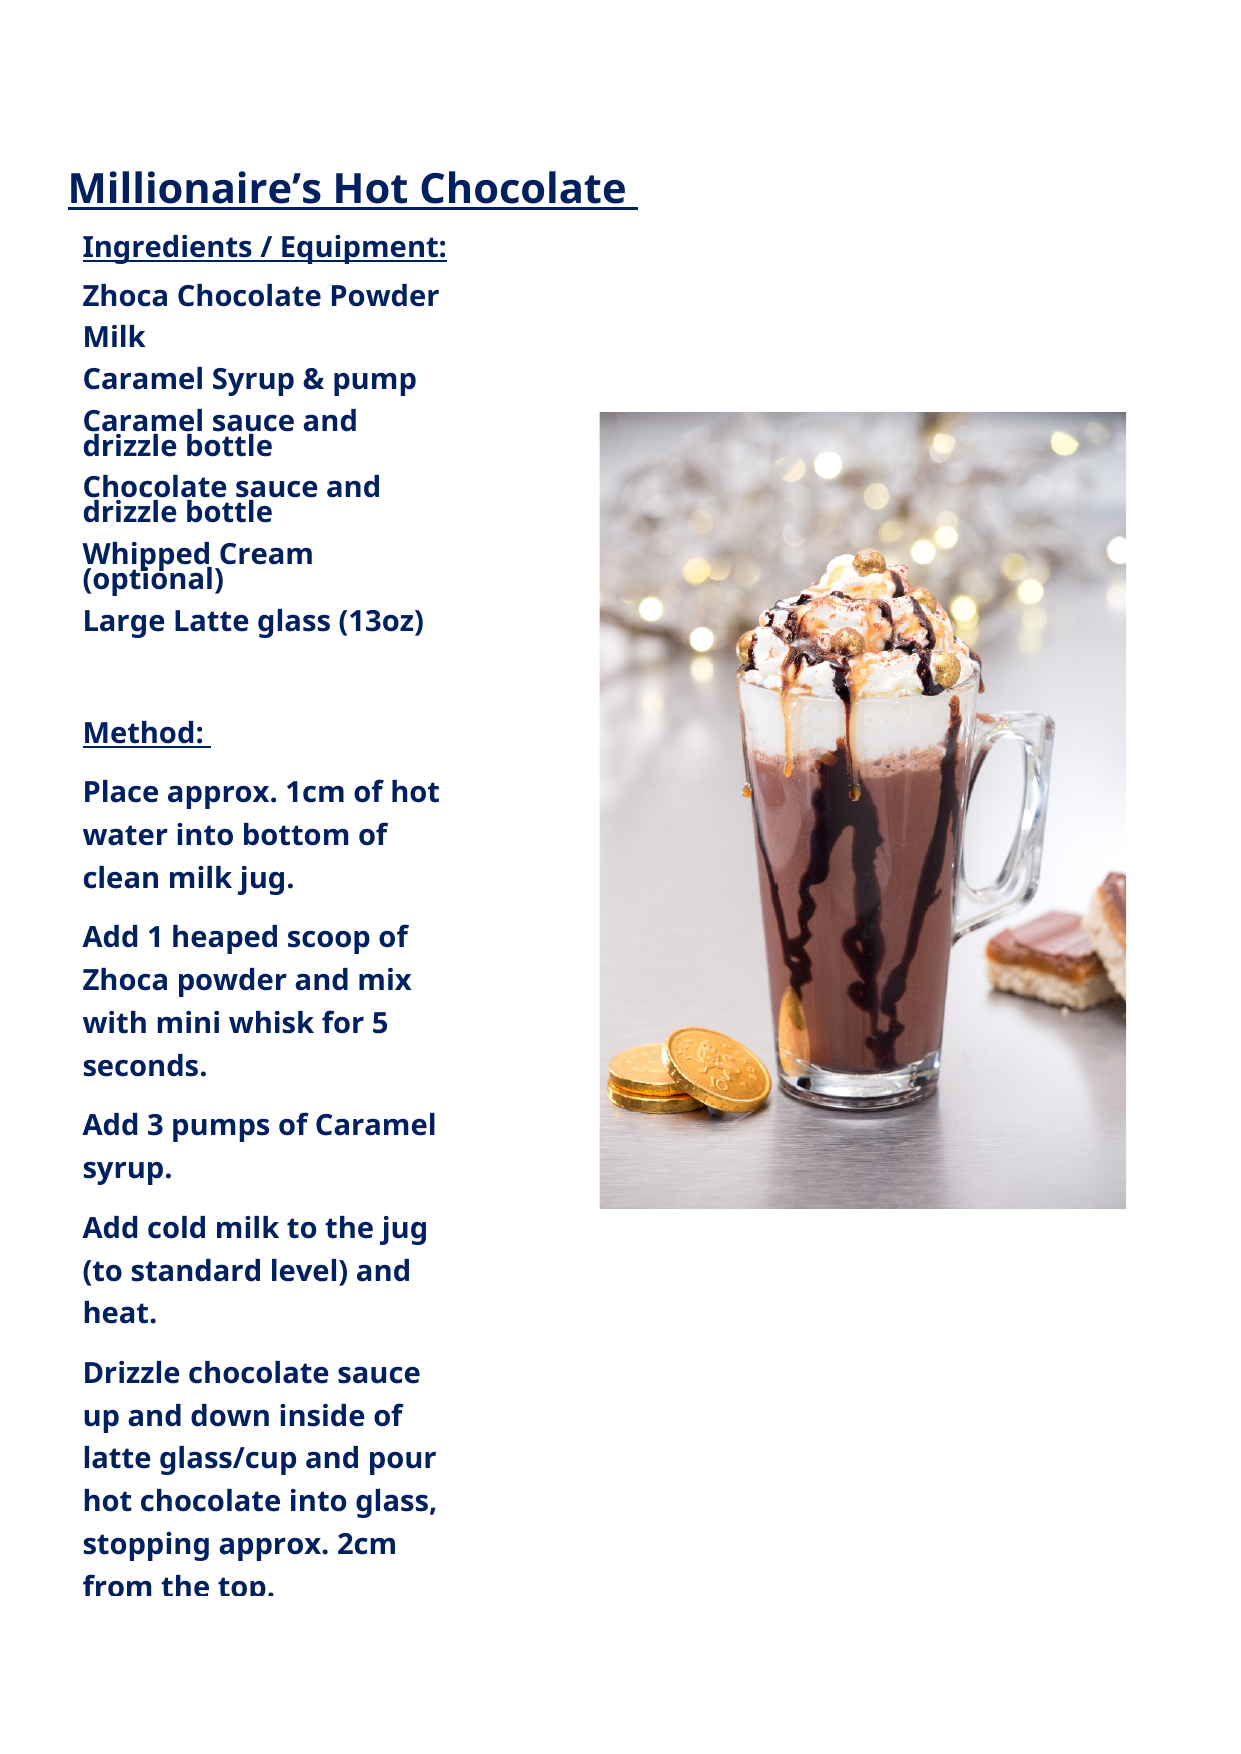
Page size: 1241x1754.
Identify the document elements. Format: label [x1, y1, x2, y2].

picture [598, 412, 1126, 1205]
